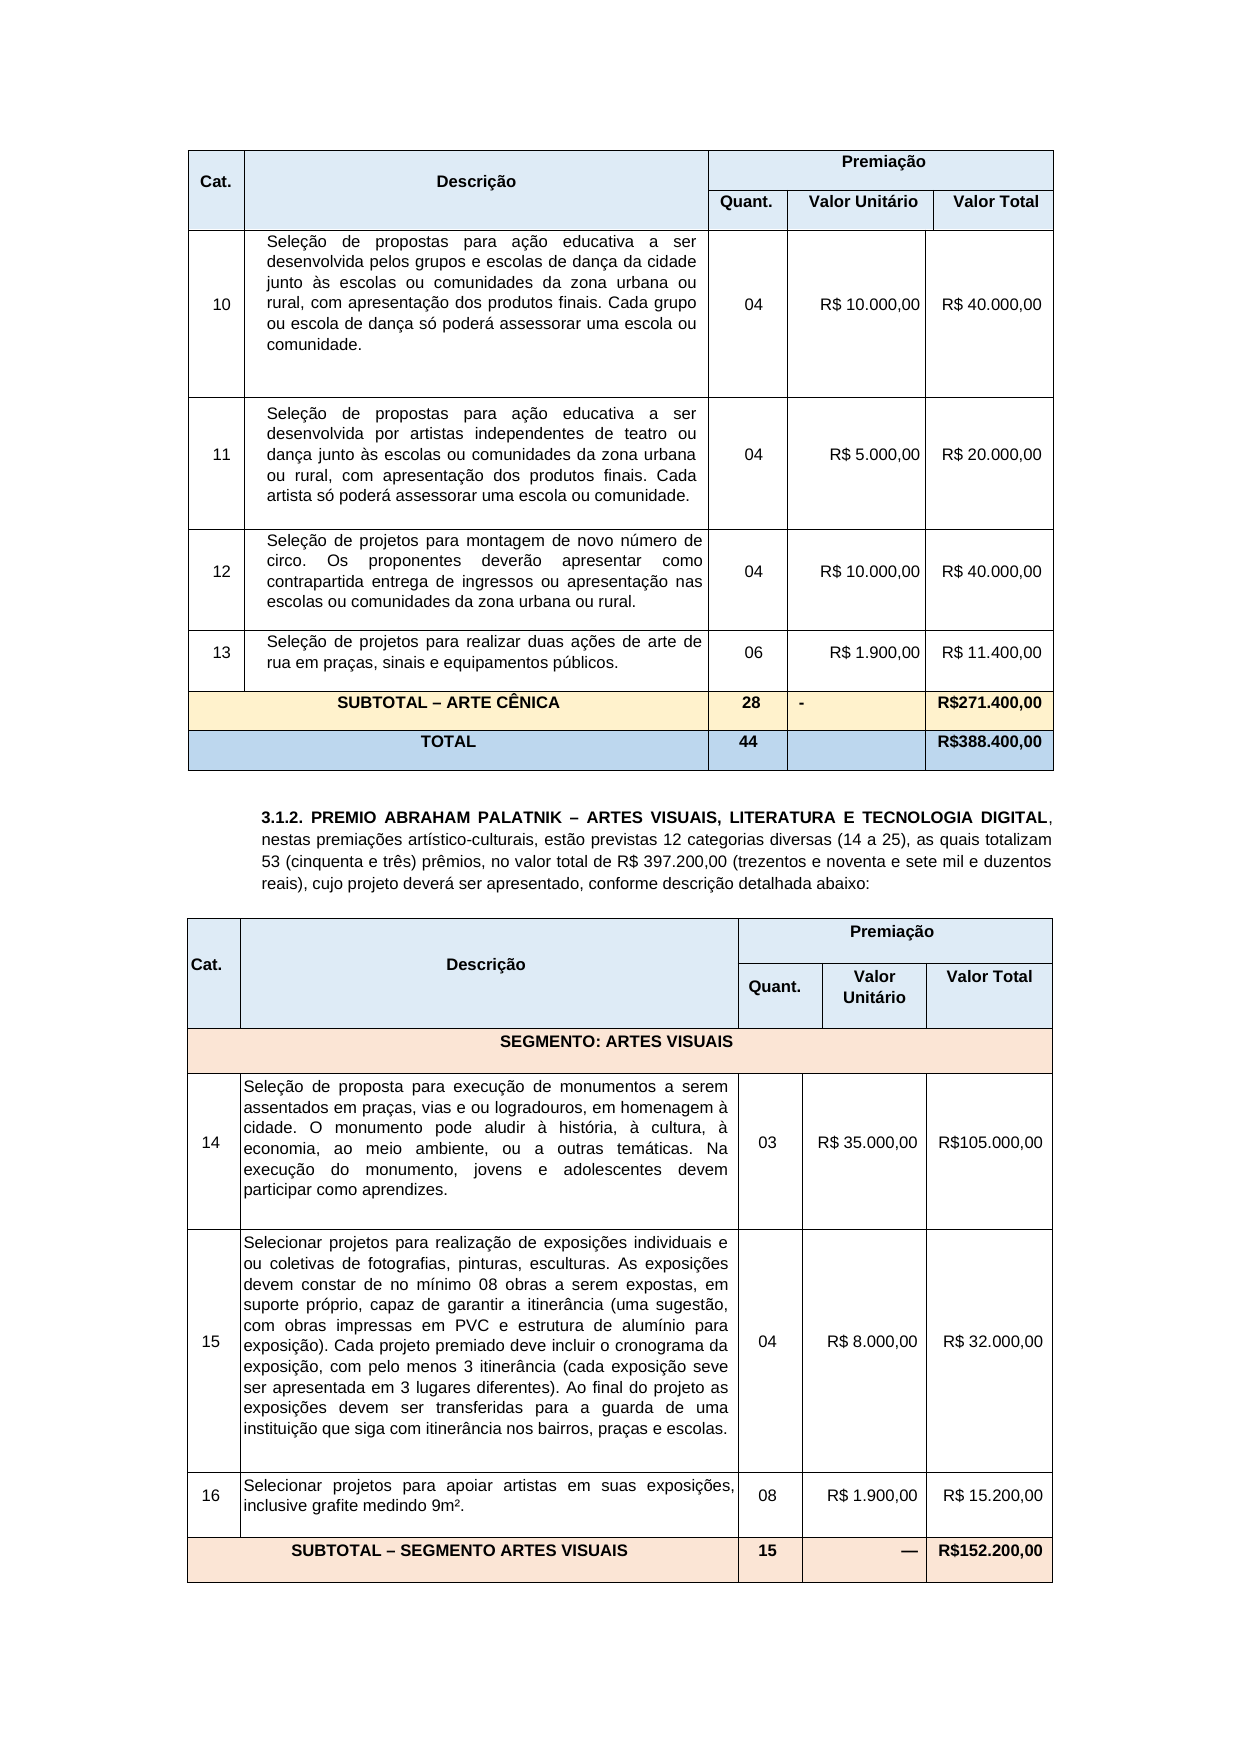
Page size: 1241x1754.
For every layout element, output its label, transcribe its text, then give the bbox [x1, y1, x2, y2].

table_cell R$ 10.000,00 [788, 231, 925, 397]
table_cell 14 [188, 1074, 240, 1229]
table_cell TOTAL [189, 731, 708, 770]
table_cell R$271.400,00 [926, 692, 1053, 730]
table_cell 10 [189, 231, 244, 397]
table_cell [788, 731, 925, 770]
table_cell Valor Unitário [823, 964, 926, 1028]
table_cell Quant. [739, 964, 822, 1028]
table_cell SUBTOTAL – SEGMENTO ARTES VISUAIS [188, 1538, 738, 1582]
table_cell 06 [709, 631, 787, 691]
table_cell R$ 20.000,00 [926, 398, 1053, 528]
table_cell Seleção de propostas para ação educativa a ser desenvolvida por artistas independentes de teatro ou dança junto às escolas ou comunidades da zona urbana ou rural, com apresentação dos produtos finais. Cada artista só poderá assessorar uma escola ou comunidade. [245, 398, 708, 528]
table_header Descrição [245, 151, 708, 229]
table_cell — [803, 1538, 926, 1582]
table_header Premiação [739, 919, 1052, 963]
table_header Cat. [188, 919, 240, 1028]
table_cell Seleção de projetos para montagem de novo número de circo. Os proponentes deverão apresentar como contrapartida entrega de ingressos ou apresentação nas escolas ou comunidades da zona urbana ou rural. [245, 530, 708, 630]
table_cell R$ 5.000,00 [788, 398, 925, 528]
table_cell SUBTOTAL – ARTE CÊNICA [189, 692, 708, 730]
table_cell Valor Unitário [788, 191, 933, 229]
table_cell 13 [189, 631, 244, 691]
table_cell R$ 15.200,00 [927, 1473, 1052, 1537]
table_cell Quant. [709, 191, 787, 229]
table_cell Valor Total [927, 964, 1052, 1028]
table_cell R$ 40.000,00 [926, 231, 1053, 397]
table_cell R$388.400,00 [926, 731, 1053, 770]
text 3.1.2. PREMIO ABRAHAM PALATNIK – ARTES VISUAIS, LITERATURA E TECNOLOGIA DIGITAL, nestas premiações artístico-culturais, estão previstas 12 categorias diversas (14 a 25), as quais totalizam 53 (cinquenta e três) prêmios, no valor total de R$ 397.200,00 (trezentos e noventa e sete mil e duzentos reais), cujo projeto deverá ser apresentado, conforme descrição detalhada abaixo: [261, 808, 1053, 893]
table_cell R$ 40.000,00 [926, 530, 1053, 630]
table_header Premiação [709, 151, 1053, 190]
table_cell Seleção de projetos para realizar duas ações de arte de rua em praças, sinais e equipamentos públicos. [245, 631, 708, 691]
table_cell 16 [188, 1473, 240, 1537]
table_header Descrição [241, 919, 738, 1028]
table_cell 04 [709, 530, 787, 630]
table_cell 04 [709, 398, 787, 528]
table_cell R$ 32.000,00 [927, 1230, 1052, 1472]
table_cell R$ 8.000,00 [803, 1230, 926, 1472]
table_cell 04 [709, 231, 787, 397]
table_cell R$ 1.900,00 [788, 631, 925, 691]
table_cell 44 [709, 731, 787, 770]
table_cell Valor Total [934, 191, 1053, 229]
table_cell Selecionar projetos para apoiar artistas em suas exposições, inclusive grafite medindo 9m². [241, 1473, 738, 1537]
table_cell 15 [188, 1230, 240, 1472]
table_cell 15 [739, 1538, 802, 1582]
table_cell Selecionar projetos para realização de exposições individuais e ou coletivas de fotografias, pinturas, esculturas. As exposições devem constar de no mínimo 08 obras a serem expostas, em suporte próprio, capaz de garantir a itinerância (uma sugestão, com obras impressas em PVC e estrutura de alumínio para exposição). Cada projeto premiado deve incluir o cronograma da exposição, com pelo menos 3 itinerância (cada exposição seve ser apresentada em 3 lugares diferentes). Ao final do projeto as exposições devem ser transferidas para a guarda de uma instituição que siga com itinerância nos bairros, praças e escolas. [241, 1230, 738, 1472]
table_cell R$ 1.900,00 [803, 1473, 926, 1537]
table_cell Seleção de proposta para execução de monumentos a serem assentados em praças, vias e ou logradouros, em homenagem à cidade. O monumento pode aludir à história, à cultura, à economia, ao meio ambiente, ou a outras temáticas. Na execução do monumento, jovens e adolescentes devem participar como aprendizes. [241, 1074, 738, 1229]
table_header Cat. [189, 151, 244, 229]
table_cell R$ 10.000,00 [788, 530, 925, 630]
table_cell 12 [189, 530, 244, 630]
table_cell - [788, 692, 925, 730]
table_cell 11 [189, 398, 244, 528]
table_cell 28 [709, 692, 787, 730]
table_cell Seleção de propostas para ação educativa a ser desenvolvida pelos grupos e escolas de dança da cidade junto às escolas ou comunidades da zona urbana ou rural, com apresentação dos produtos finais. Cada grupo ou escola de dança só poderá assessorar uma escola ou comunidade. [245, 231, 708, 397]
table_cell SEGMENTO: ARTES VISUAIS [188, 1029, 1052, 1073]
table_cell 08 [739, 1473, 802, 1537]
table_cell R$105.000,00 [927, 1074, 1052, 1229]
table_cell 03 [739, 1074, 802, 1229]
table_cell R$ 35.000,00 [803, 1074, 926, 1229]
table_cell R$152.200,00 [927, 1538, 1052, 1582]
table_cell 04 [739, 1230, 802, 1472]
table_cell R$ 11.400,00 [926, 631, 1053, 691]
